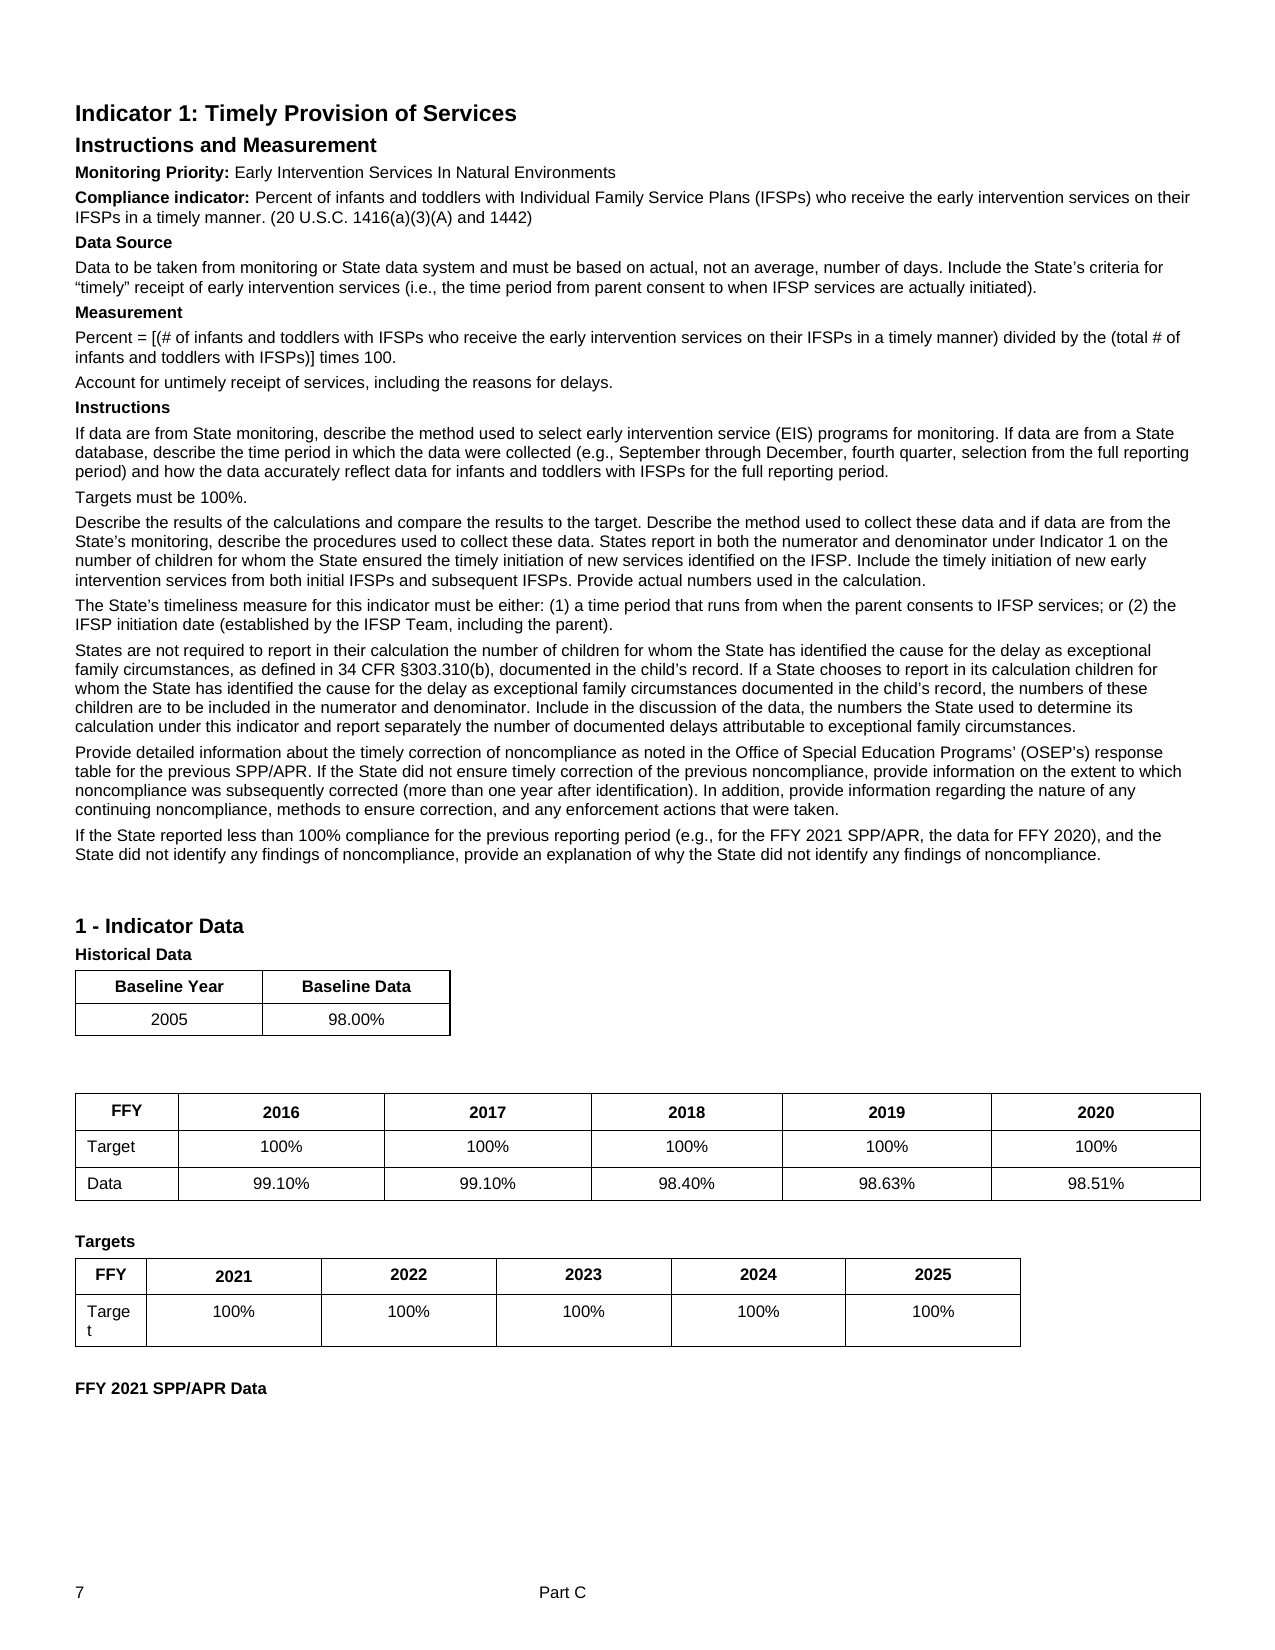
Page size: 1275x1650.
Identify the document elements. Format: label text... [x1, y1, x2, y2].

text Compliance indicator: Percent of infants and toddlers with Individual Family Service Plans (IFSPs) who receive the early intervention services on their IFSPs in a timely manner. (20 U.S.C. 1416(a)(3)(A) and 1442) [75, 188, 1200, 227]
table_cell 99.10% [385, 1168, 591, 1199]
text Percent = [(# of infants and toddlers with IFSPs who receive the early intervention services on their IFSPs in a timely manner) divided by the (total # of infants and toddlers with IFSPs)] times 100. [75, 328, 1200, 367]
text If data are from State monitoring, describe the method used to select early intervention service (EIS) programs for monitoring. If data are from a State database, describe the time period in which the data were collected (e.g., September through December, fourth quarter, selection from the full reporting period) and how the data accurately reflect data for infants and toddlers with IFSPs for the full reporting period. [75, 424, 1200, 481]
table_cell 100% [992, 1131, 1200, 1167]
table_cell 100% [497, 1295, 671, 1346]
table_cell 98.40% [592, 1168, 782, 1199]
table_cell 100% [147, 1295, 321, 1346]
table_cell 98.51% [992, 1168, 1200, 1199]
table_header 2024 [672, 1259, 845, 1294]
table_cell 98.00% [263, 1004, 449, 1035]
table_cell 100% [385, 1131, 591, 1167]
table_cell 100% [322, 1295, 496, 1346]
table_header FFY [76, 1094, 178, 1130]
table_header 2018 [592, 1094, 782, 1130]
text Describe the results of the calculations and compare the results to the target. Describe the method used to collect these data and if data are from the State’s monitoring, describe the procedures used to collect these data. States report in both the numerator and denominator under Indicator 1 on the number of children for whom the State ensured the timely initiation of new services identified on the IFSP. Include the timely initiation of new early intervention services from both initial IFSPs and subsequent IFSPs. Provide actual numbers used in the calculation. [75, 513, 1200, 589]
text States are not required to report in their calculation the number of children for whom the State has identified the cause for the delay as exceptional family circumstances, as defined in 34 CFR §303.310(b), documented in the child’s record. If a State chooses to report in its calculation children for whom the State has identified the cause for the delay as exceptional family circumstances documented in the child’s record, the numbers of these children are to be included in the numerator and denominator. Include in the discussion of the data, the numbers the State used to determine its calculation under this indicator and report separately the number of documented delays attributable to exceptional family circumstances. [75, 640, 1200, 736]
text Data Source [75, 233, 1200, 252]
text Data to be taken from monitoring or State data system and must be based on actual, not an average, number of days. Include the State’s criteria for “timely” receipt of early intervention services (i.e., the time period from parent consent to when IFSP services are actually initiated). [75, 258, 1200, 297]
text Account for untimely receipt of services, including the reasons for delays. [75, 373, 1200, 392]
table_header 2016 [179, 1094, 384, 1130]
table_cell Target [76, 1295, 146, 1346]
table_cell 100% [846, 1295, 1020, 1346]
subtitle 1 - Indicator Data [75, 914, 1200, 938]
table_header 2019 [783, 1094, 991, 1130]
table_cell 98.63% [783, 1168, 991, 1199]
table_header 2022 [322, 1259, 496, 1294]
table_header 2023 [497, 1259, 671, 1294]
table_cell 100% [783, 1131, 991, 1167]
text If the State reported less than 100% compliance for the previous reporting period (e.g., for the FFY 2021 SPP/APR, the data for FFY 2020), and the State did not identify any findings of noncompliance, provide an explanation of why the State did not identify any findings of noncompliance. [75, 825, 1200, 864]
text Monitoring Priority: Early Intervention Services In Natural Environments [75, 163, 1200, 182]
table_cell 100% [672, 1295, 845, 1346]
table_cell 100% [179, 1131, 384, 1167]
table_header Baseline Year [76, 971, 262, 1002]
table_header 2021 [147, 1259, 321, 1294]
table_cell 100% [592, 1131, 782, 1167]
text Provide detailed information about the timely correction of noncompliance as noted in the Office of Special Education Programs’ (OSEP’s) response table for the previous SPP/APR. If the State did not ensure timely correction of the previous noncompliance, provide information on the extent to which noncompliance was subsequently corrected (more than one year after identification). In addition, provide information regarding the nature of any continuing noncompliance, methods to ensure correction, and any enforcement actions that were taken. [75, 742, 1200, 819]
table_cell 99.10% [179, 1168, 384, 1199]
subtitle Indicator 1: Timely Provision of Services [75, 100, 1200, 126]
text The State’s timeliness measure for this indicator must be either: (1) a time period that runs from when the parent consents to IFSP services; or (2) the IFSP initiation date (established by the IFSP Team, including the parent). [75, 596, 1200, 634]
text Measurement [75, 303, 1200, 322]
text Historical Data [75, 944, 1200, 963]
text FFY 2021 SPP/APR Data [75, 1379, 1200, 1398]
table_header 2017 [385, 1094, 591, 1130]
table_header 2025 [846, 1259, 1020, 1294]
table_cell 2005 [76, 1004, 262, 1035]
text Instructions and Measurement [75, 133, 1200, 157]
text Instructions [75, 398, 1200, 417]
table_header 2020 [992, 1094, 1200, 1130]
text Targets must be 100%. [75, 487, 1200, 507]
text Targets [75, 1232, 1200, 1251]
table_header FFY [76, 1259, 146, 1294]
table_cell Data [76, 1168, 178, 1199]
table_header Baseline Data [263, 971, 449, 1002]
table_cell Target [76, 1131, 178, 1167]
